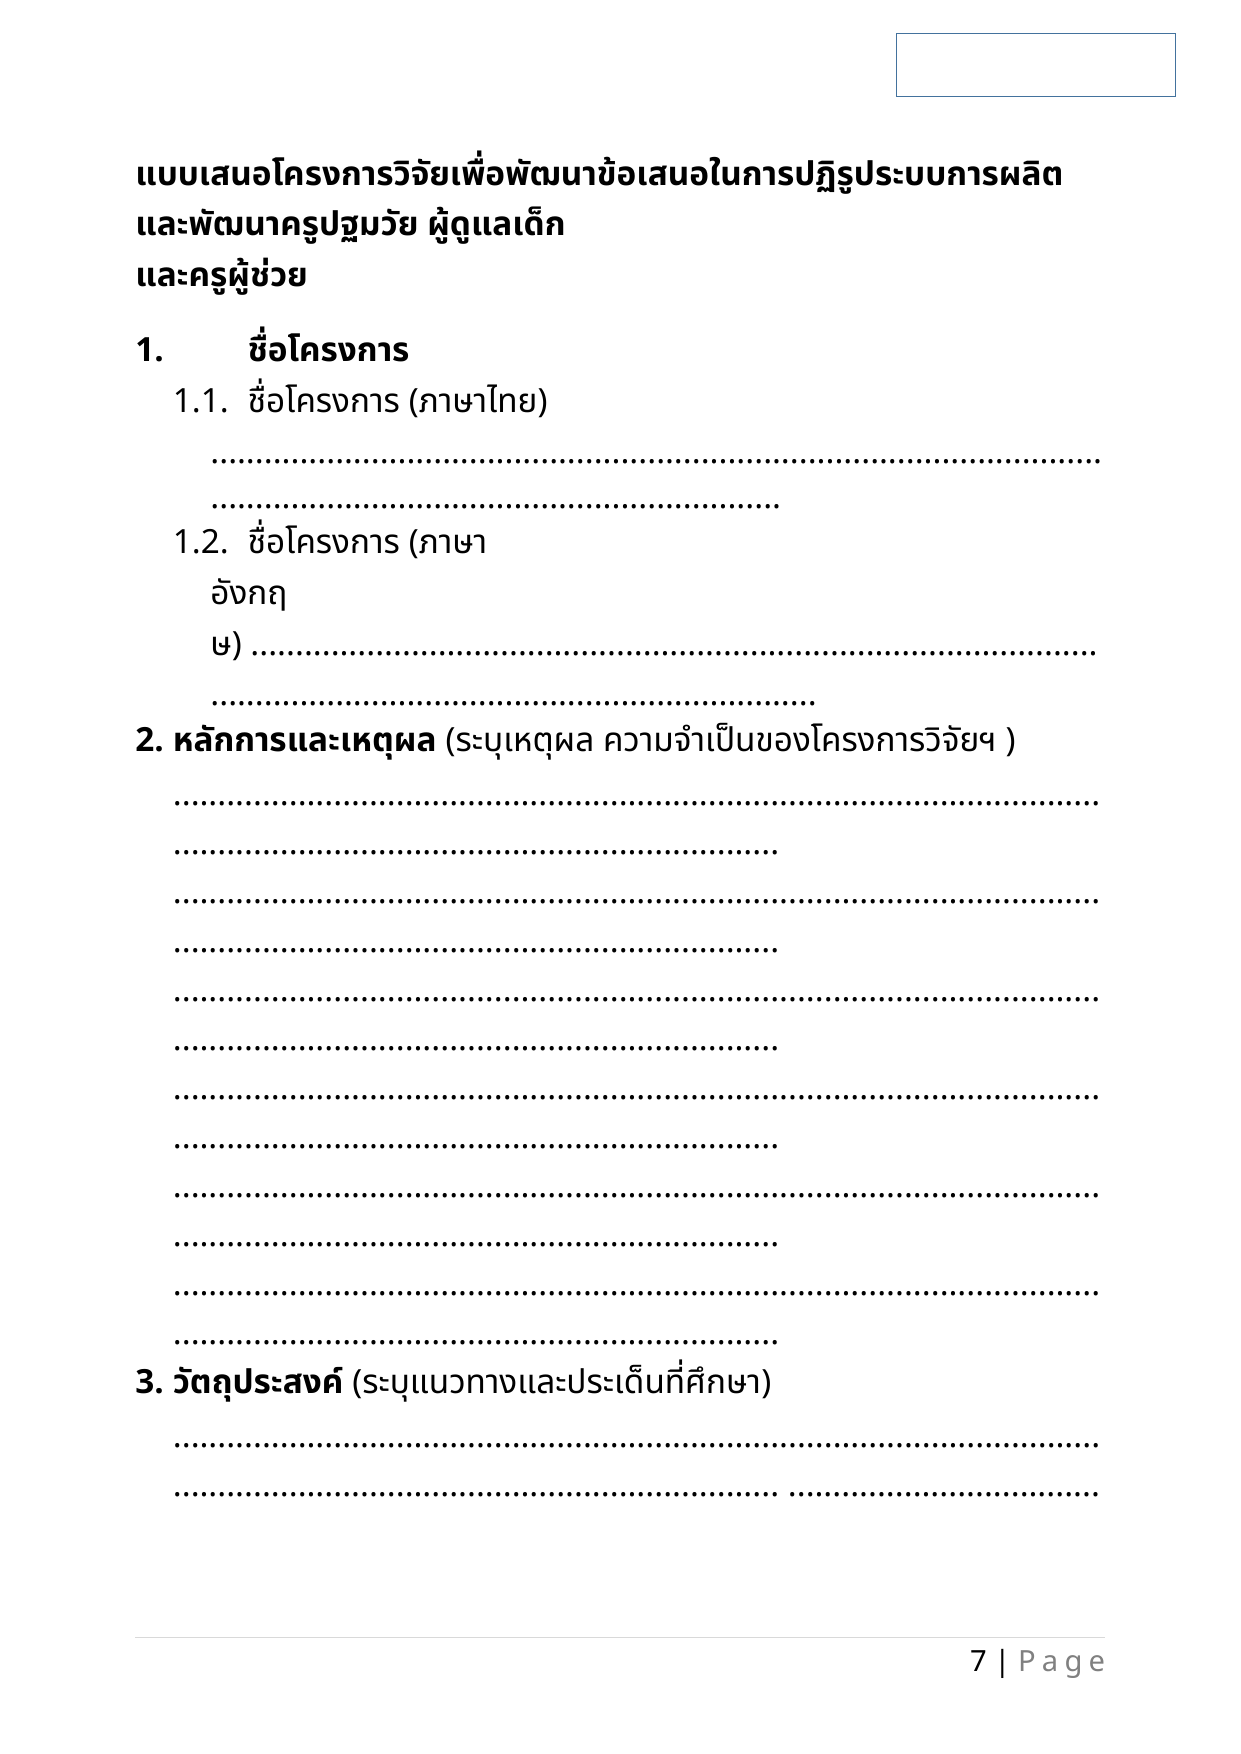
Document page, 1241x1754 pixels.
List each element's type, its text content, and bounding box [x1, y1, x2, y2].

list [173, 1412, 1105, 1506]
list หลักการและเหตุผล (ระบุเหตุผล ความจำเป็นของโครงการวิจัยฯ ) [135, 715, 1105, 766]
list ชื่อโครงการ [135, 326, 1105, 377]
list ชื่อโครงการ (ภาษาอังกฤษ) ................................................................................................................................................................... [173, 518, 1105, 715]
list .................................................................................................................................................................... [210, 427, 1105, 518]
list ชื่อโครงการ (ภาษาไทย) [173, 377, 1105, 427]
list วัตถุประสงค์ (ระบุแนวทางและประเด็นที่ศึกษา) [135, 1357, 1105, 1408]
text แบบเสนอโครงการวิจัยเพื่อพัฒนาข้อเสนอในการปฏิรูประบบการผลิตและพัฒนาครูปฐมวัย ผู้ดูแลเด็ก และครูผู้ช่วย [135, 150, 1105, 301]
